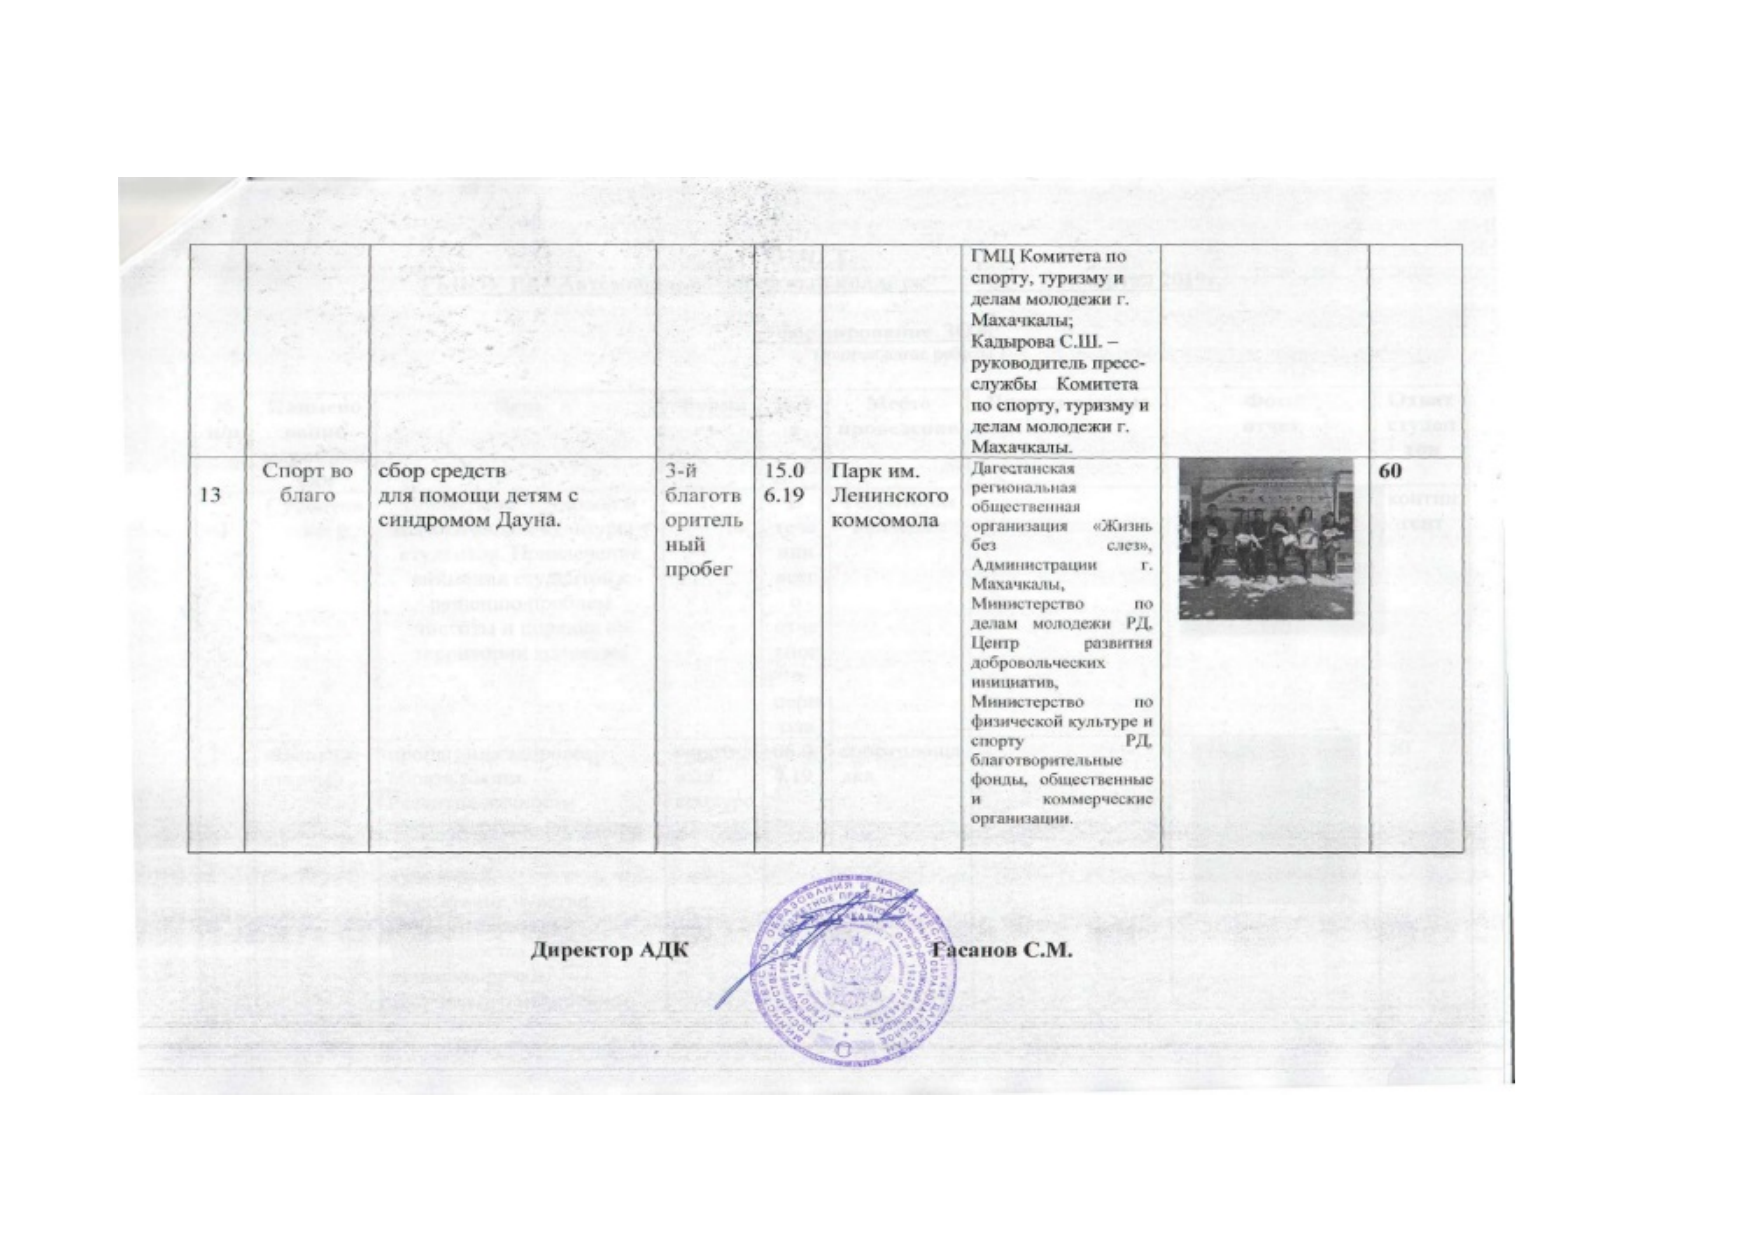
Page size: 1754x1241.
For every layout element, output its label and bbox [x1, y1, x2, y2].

picture [118, 177, 1516, 1095]
